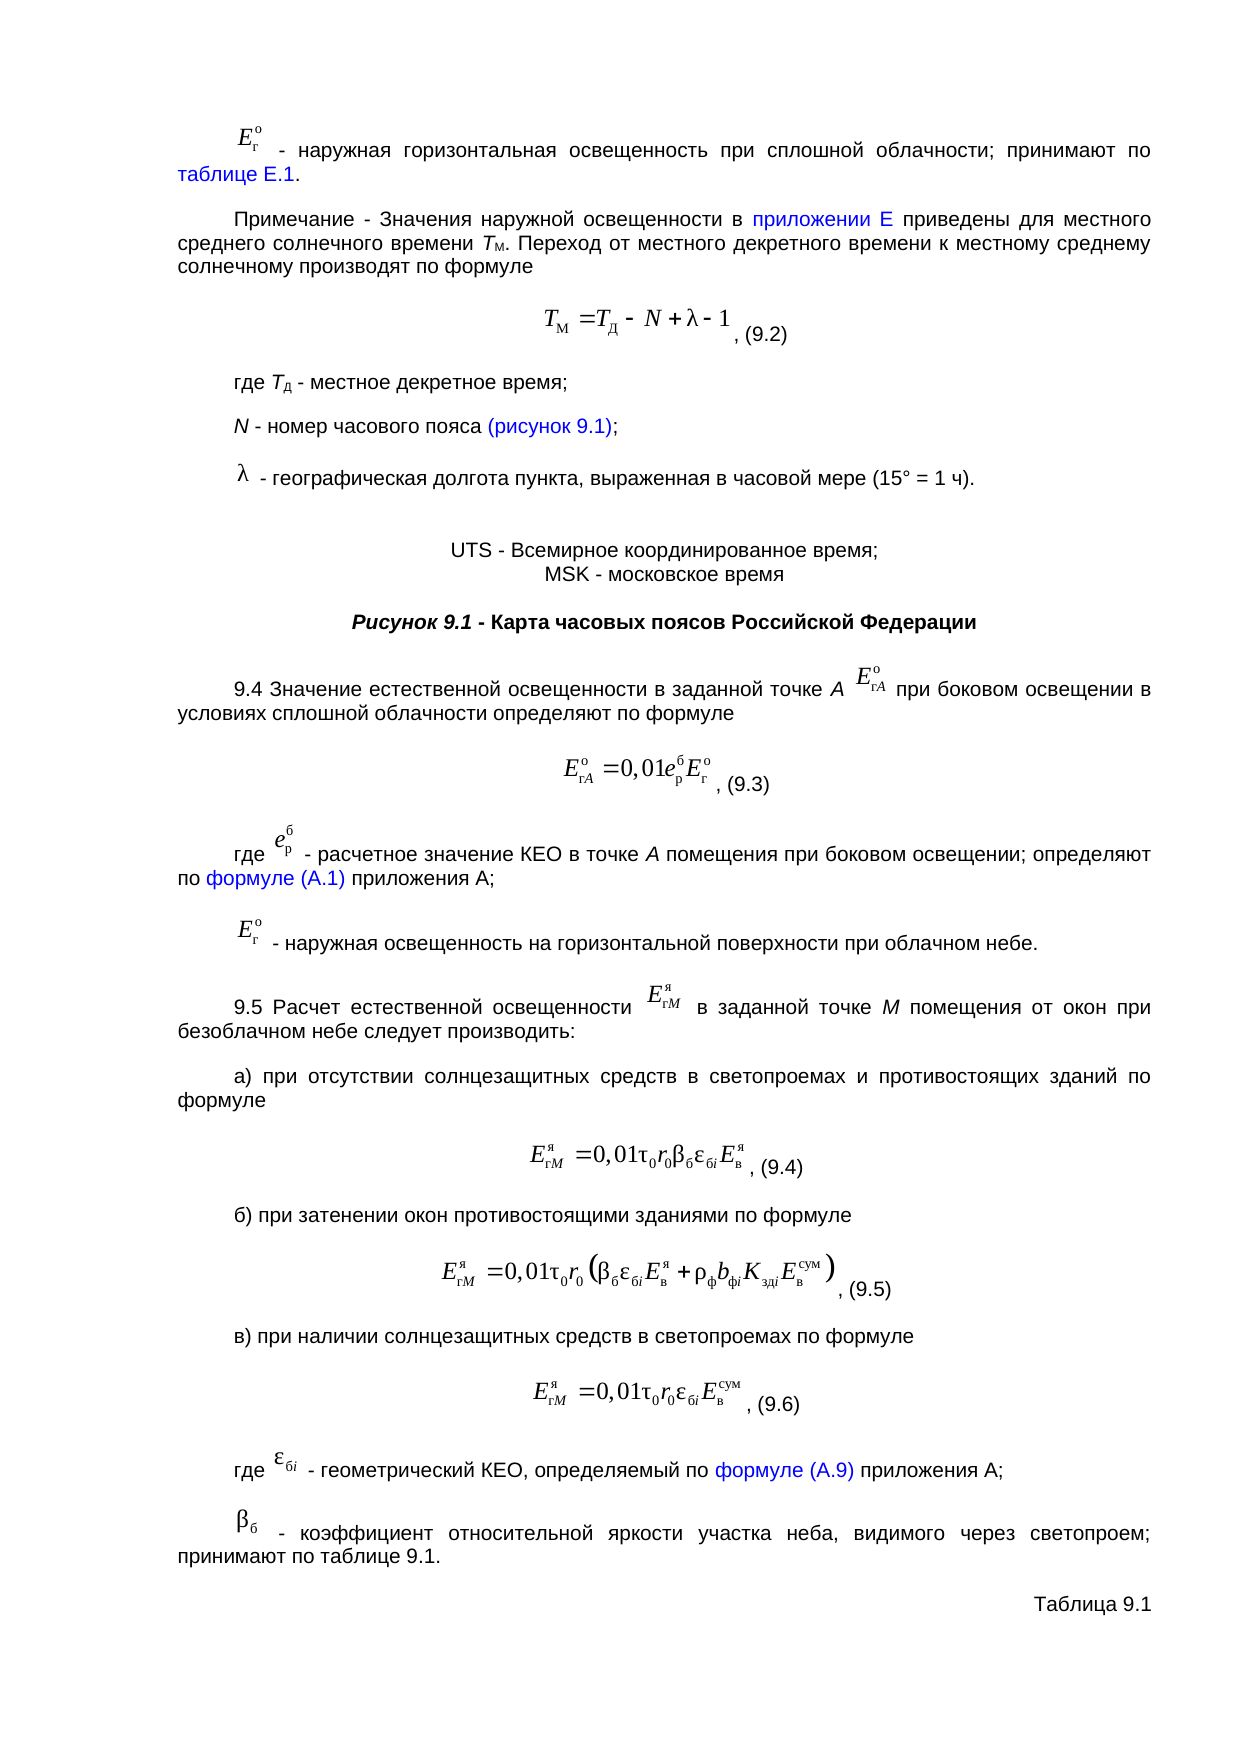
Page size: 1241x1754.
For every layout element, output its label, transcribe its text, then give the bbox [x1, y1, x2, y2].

text - наружная горизонтальная освещенность при сплошной облачности; принимают по таблице Е.1. [177, 118, 1152, 186]
text , (9.3) [177, 749, 1152, 796]
text N - номер часового пояса (рисунок 9.1); [177, 414, 1152, 438]
text , (9.5) [177, 1251, 1152, 1300]
text 9.4 Значение естественной освещенности в заданной точке A при боковом освещении в условиях сплошной облачности определяют по формуле [177, 658, 1152, 725]
text где TД - местное декретное время; [177, 369, 1152, 393]
text Таблица 9.1 [177, 1592, 1152, 1616]
text , (9.6) [177, 1372, 1152, 1416]
text , (9.4) [177, 1135, 1152, 1179]
text в) при наличии солнцезащитных средств в светопроемах по формуле [177, 1324, 1152, 1348]
text - географическая долгота пункта, выраженная в часовой мере (15° = 1 ч). [177, 459, 1152, 490]
text где - геометрический КЕО, определяемый по формуле (А.9) приложения А; [177, 1440, 1152, 1482]
text б) при затенении окон противостоящими зданиями по формуле [177, 1203, 1152, 1227]
text - коэффициент относительной яркости участка неба, видимого через светопроем; принимают по таблице 9.1. [177, 1502, 1152, 1568]
text MSK - московское время [177, 562, 1152, 586]
text UTS - Всемирное координированное время; [177, 538, 1152, 562]
text - наружная освещенность на горизонтальной поверхности при облачном небе. [177, 911, 1152, 954]
text 9.5 Расчет естественной освещенности в заданной точке M помещения от окон при безоблачном небе следует производить: [177, 975, 1152, 1043]
text Примечание - Значения наружной освещенности в приложении Е приведены для местного среднего солнечного времени TМ. Переход от местного декретного времени к местному среднему солнечному производят по формуле [177, 206, 1152, 278]
text Рисунок 9.1 - Карта часовых поясов Российской Федерации [177, 610, 1152, 634]
text где - расчетное значение КЕО в точке A помещения при боковом освещении; определяют по формуле (А.1) приложения А; [177, 820, 1152, 890]
text а) при отсутствии солнцезащитных средств в светопроемах и противостоящих зданий по формуле [177, 1063, 1152, 1111]
text , (9.2) [177, 302, 1152, 346]
